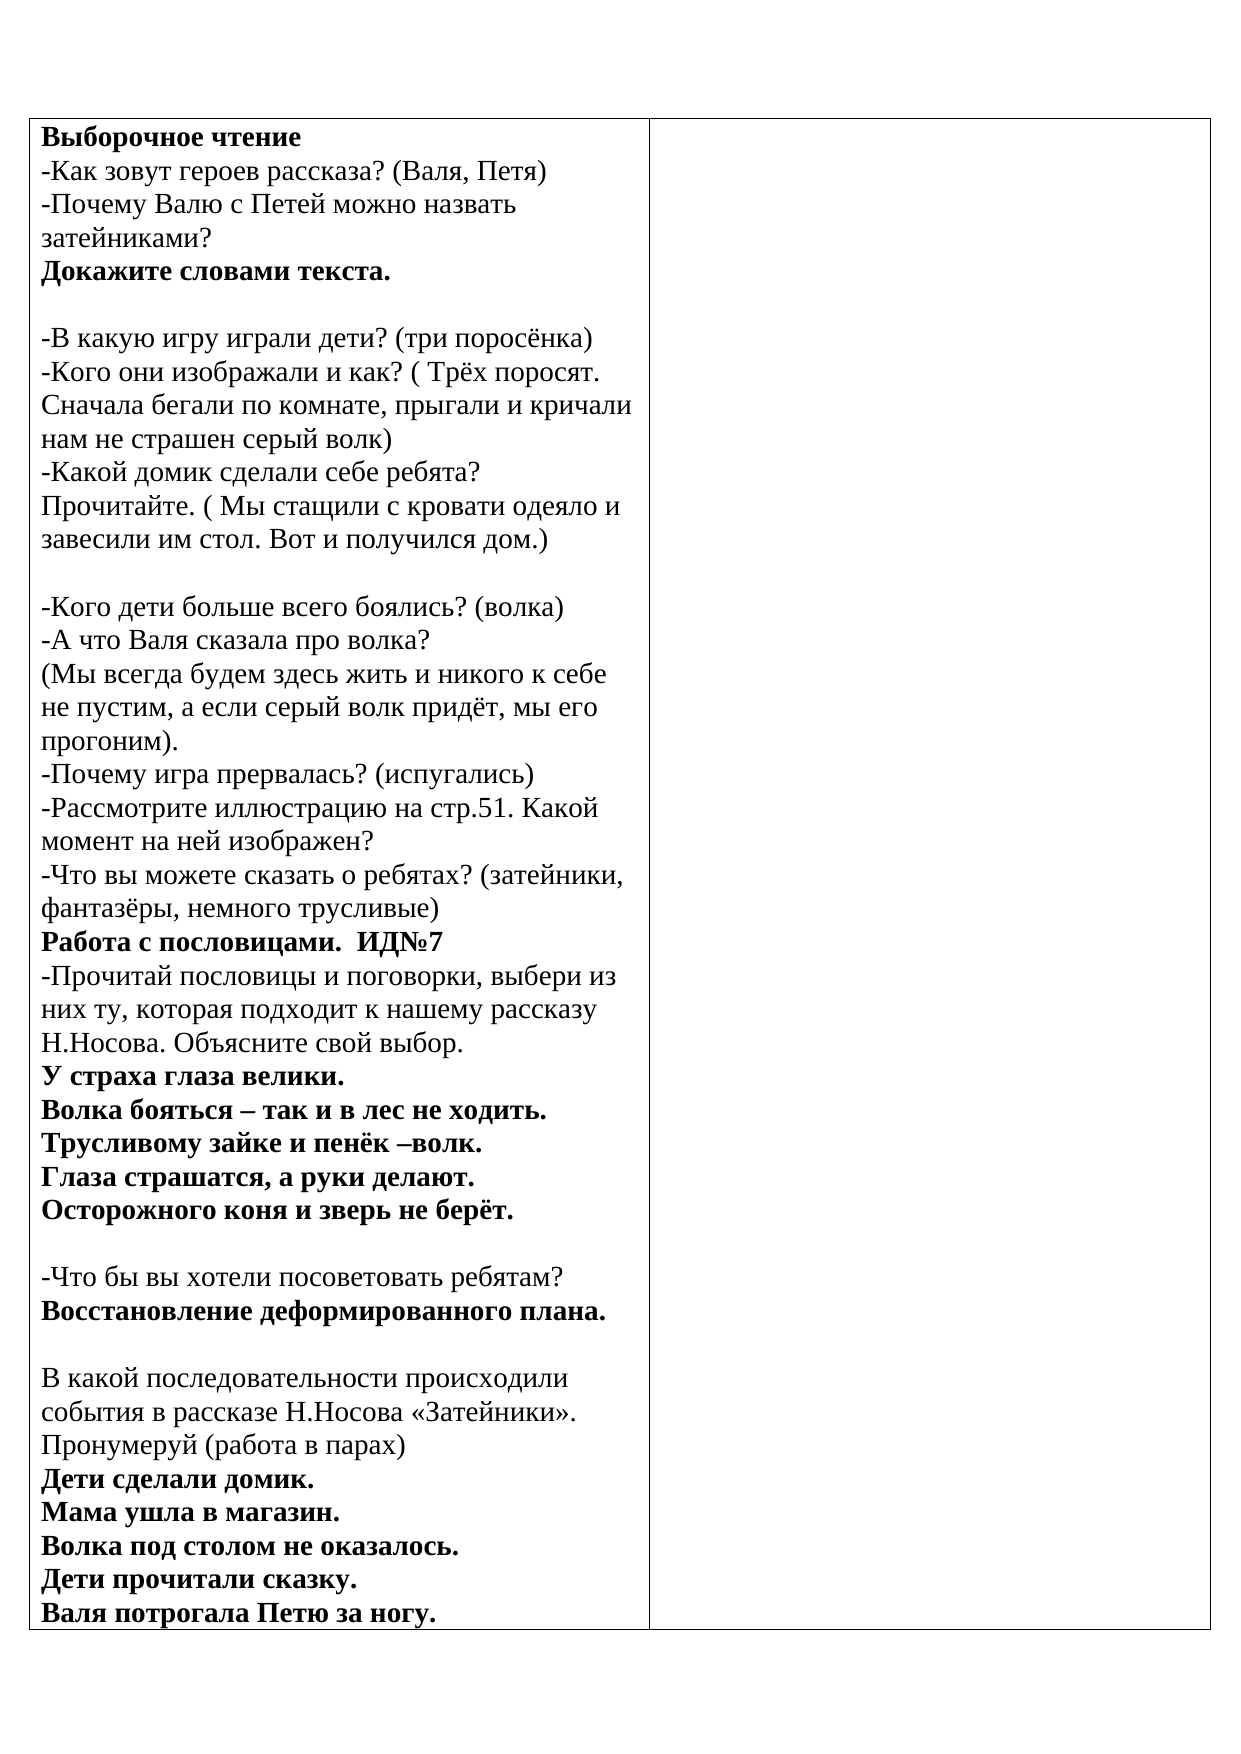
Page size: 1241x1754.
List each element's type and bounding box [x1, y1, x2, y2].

table_cell [30, 119, 649, 1628]
table_cell [650, 119, 1210, 1628]
